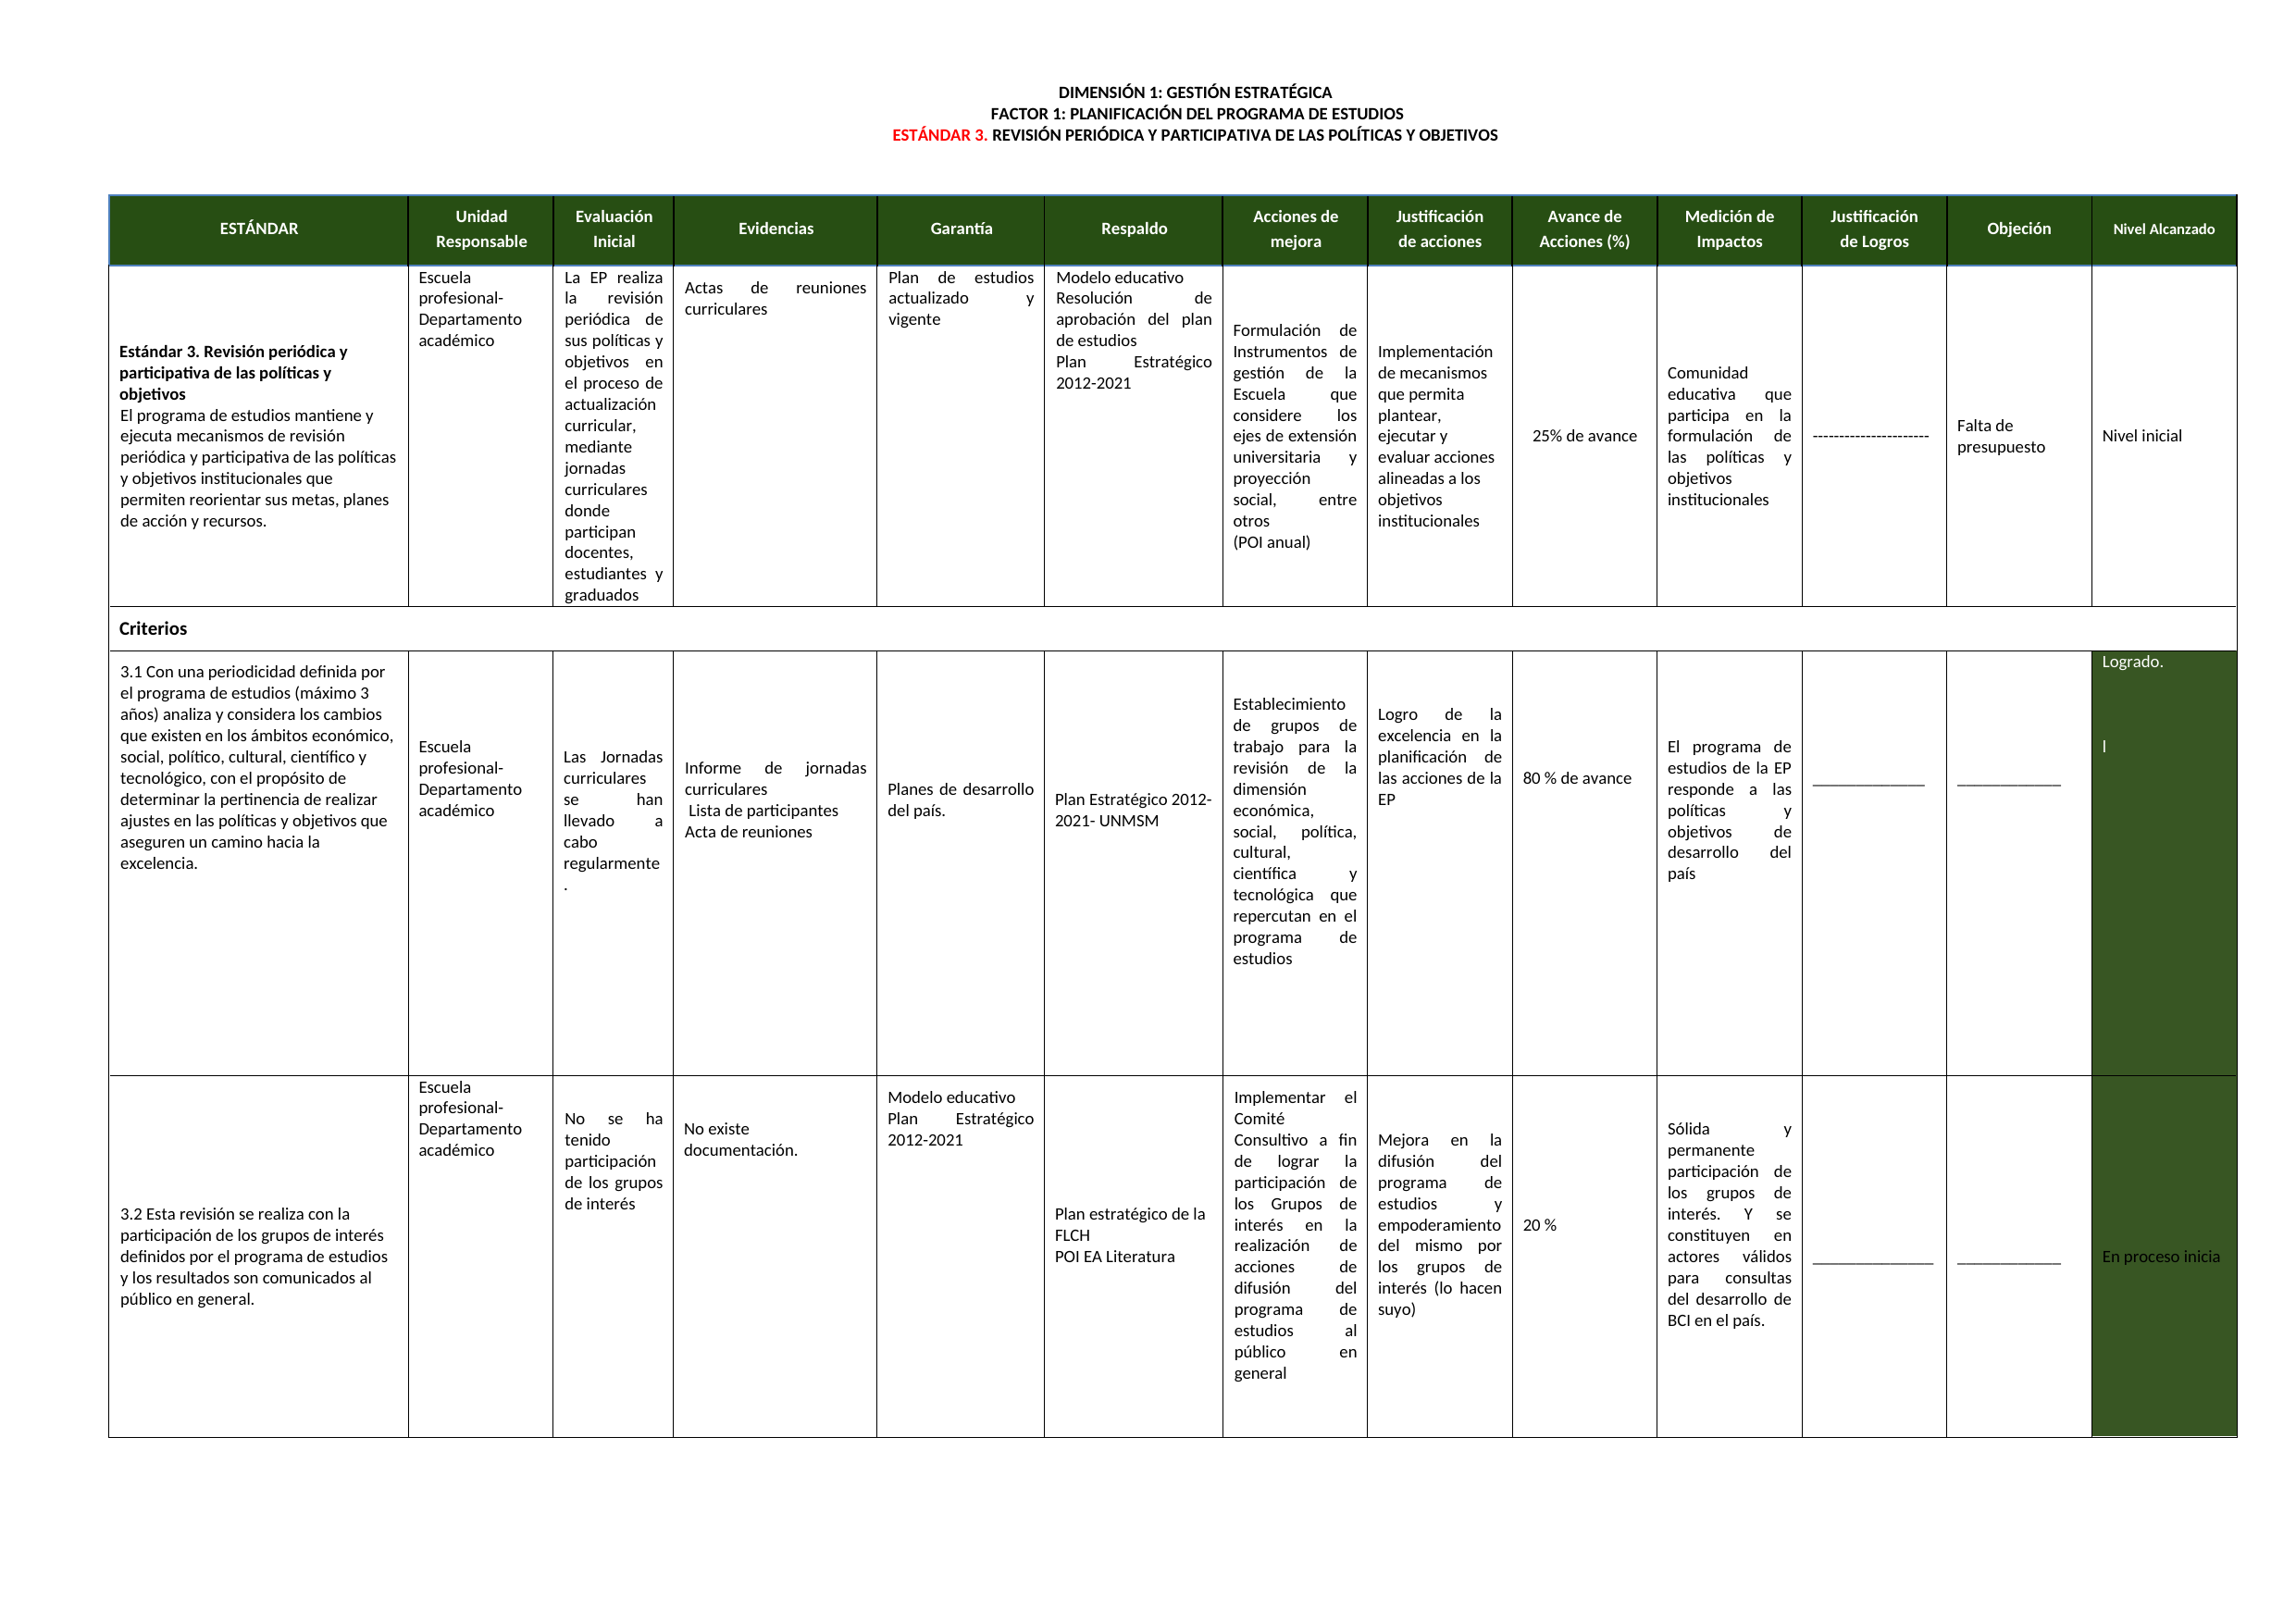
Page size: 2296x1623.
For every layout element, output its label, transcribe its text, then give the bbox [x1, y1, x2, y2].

table_header Objeción [1948, 196, 2091, 265]
table_cell ____________ [1947, 651, 2091, 1075]
table_cell Estándar 3. Revisión periódica y participativa de las políticas y objetivos El programa de estudios mantiene y ejecuta mecanismos de revisión periódica y participativa de las políticas y objetivos institucionales que permiten reorientar sus metas, planes de acción y recursos. [109, 266, 408, 605]
table_cell Falta de presupuesto [1947, 266, 2091, 605]
table_cell Actas de reuniones curriculares [674, 266, 876, 605]
table_header Justificación de Logros [1803, 196, 1946, 265]
table_cell _____________ [1803, 651, 1946, 1075]
table_cell 80 % de avance [1513, 651, 1657, 1075]
table_cell No se ha tenido participación de los grupos de interés [553, 1076, 673, 1436]
text FACTOR 1: PLANIFICACIÓN DEL PROGRAMA DE ESTUDIOS [164, 103, 2228, 124]
table_cell La EP realiza la revisión periódica de sus políticas y objetivos en el proceso de actualización curricular, mediante jornadas curriculares donde participan docentes, estudiantes y graduados [553, 266, 673, 605]
table_cell Informe de jornadas curriculares Lista de participantes Acta de reuniones [674, 651, 876, 1075]
table_cell Plan Estratégico 2012-2021- UNMSM [1045, 651, 1222, 1075]
table_cell ______________ [1803, 1076, 1946, 1436]
table_header Evidencias [675, 196, 876, 265]
table_cell Modelo educativo Resolución de aprobación del plan de estudios Plan Estratégico 2012-2021 [1045, 266, 1222, 605]
table_cell Mejora en la difusión del programa de estudios y empoderamiento del mismo por los grupos de interés (lo hacen suyo) [1368, 1076, 1512, 1436]
table_cell 3.2 Esta revisión se realiza con la participación de los grupos de interés definidos por el programa de estudios y los resultados son comunicados al público en general. [109, 1076, 408, 1436]
table_cell Escuela profesional- Departamento académico [409, 1076, 552, 1436]
table_cell Plan estratégico de la FLCH POI EA Literatura [1045, 1076, 1222, 1436]
table_cell Sólida y permanente participación de los grupos de interés. Y se constituyen en actores válidos para consultas del desarrollo de BCI en el país. [1657, 1076, 1802, 1436]
text DIMENSIÓN 1: GESTIÓN ESTRATÉGICA [164, 81, 2228, 103]
table_header ESTÁNDAR [110, 196, 407, 265]
table_cell 25% de avance [1513, 266, 1657, 605]
table_cell Logro de la excelencia en la planificación de las acciones de la EP [1368, 651, 1512, 1075]
table_header Justificación de acciones [1369, 196, 1511, 265]
table_cell Escuela profesional- Departamento académico [409, 651, 552, 1075]
table_cell Criterios [109, 606, 2237, 650]
table_cell Logrado. l [2092, 650, 2237, 1075]
table_header Avance de Acciones (%) [1513, 196, 1657, 265]
table_cell El programa de estudios de la EP responde a las políticas y objetivos de desarrollo del país [1657, 651, 1802, 1075]
table_header Medición de Impactos [1658, 196, 1801, 265]
table_cell Comunidad educativa que participa en la formulación de las políticas y objetivos institucionales [1657, 266, 1802, 605]
table_cell ____________ [1947, 1076, 2091, 1436]
table_header Evaluación Inicial [554, 196, 673, 265]
table_cell No existe documentación. [674, 1076, 876, 1436]
table_cell Implementar el Comité Consultivo a fin de lograr la participación de los Grupos de interés en la realización de acciones de difusión del programa de estudios al público en general [1223, 1076, 1367, 1436]
table_cell Escuela profesional- Departamento académico [409, 266, 552, 605]
table_cell Las Jornadas curriculares se han llevado a cabo regularmente. [553, 651, 673, 1075]
table_cell Planes de desarrollo del país. [877, 651, 1044, 1075]
table_header Respaldo [1045, 196, 1222, 265]
table_header Acciones de mejora [1223, 196, 1367, 265]
table_cell 20 % [1513, 1076, 1657, 1436]
table_cell En proceso inicia [2092, 1075, 2237, 1436]
table_cell Modelo educativo Plan Estratégico 2012-2021 [877, 1076, 1044, 1436]
table_cell ---------------------- [1803, 266, 1946, 605]
table_cell Plan de estudios actualizado y vigente [877, 266, 1044, 605]
table_cell Formulación de Instrumentos de gestión de la Escuela que considere los ejes de extensión universitaria y proyección social, entre otros (POI anual) [1223, 266, 1367, 605]
table_cell Establecimiento de grupos de trabajo para la revisión de la dimensión económica, social, política, cultural, científica y tecnológica que repercutan en el programa de estudios [1223, 651, 1367, 1075]
table_cell 3.1 Con una periodicidad definida por el programa de estudios (máximo 3 años) analiza y considera los cambios que existen en los ámbitos económico, social, político, cultural, científico y tecnológico, con el propósito de determinar la pertinencia de realizar ajustes en las políticas y objetivos que aseguren un camino hacia la excelencia. [109, 651, 408, 1075]
table_cell Implementación de mecanismos que permita plantear, ejecutar y evaluar acciones alineadas a los objetivos institucionales [1368, 266, 1512, 605]
table_header Unidad Responsable [409, 196, 552, 265]
table_header Garantía [878, 196, 1044, 265]
table_header Nivel Alcanzado [2092, 196, 2236, 265]
text ESTÁNDAR 3. REVISIÓN PERIÓDICA Y PARTICIPATIVA DE LAS POLÍTICAS Y OBJETIVOS [164, 124, 2228, 145]
table_cell Nivel inicial [2092, 266, 2237, 605]
